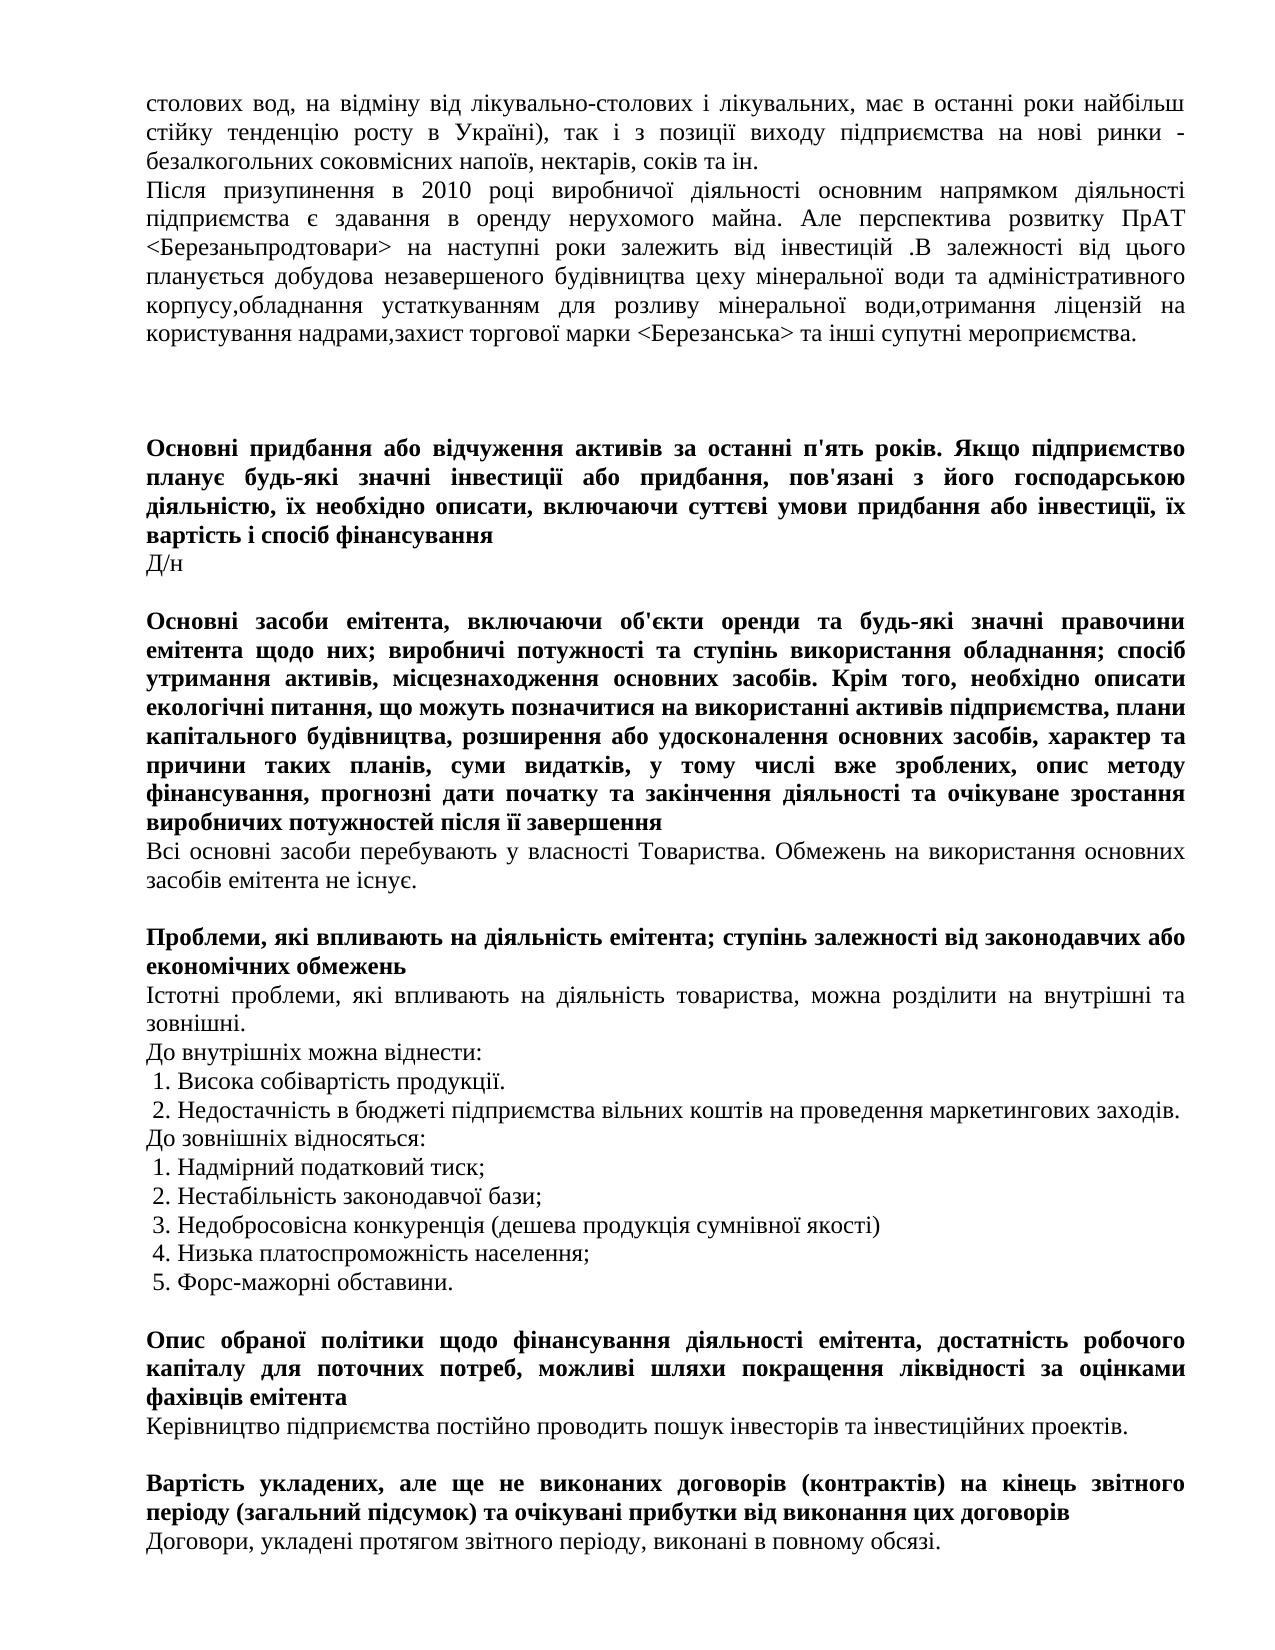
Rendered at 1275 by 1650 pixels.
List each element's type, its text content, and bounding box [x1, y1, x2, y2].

text Iстотнi проблеми, якi впливають на дiяльнiсть товариства, можна роздiлити на внутрiшнi та зовнiшнi. [146, 980, 1186, 1037]
text Основні придбання або відчуження активів за останні п'ять років. Якщо підприємство планує будь-які значні інвестиції або придбання, пов'язані з його господарською діяльністю, їх необхідно описати, включаючи суттєві умови придбання або інвестиції, їх вартість і спосіб фінансування [146, 433, 1186, 548]
text Керiвництво пiдприємства постiйно проводить пошук iнвесторiв та iнвестицiйних проектiв. [146, 1411, 1186, 1440]
text 1. Висока собiвартiсть продукцiї. [146, 1066, 1186, 1095]
text 2. Нестабiльнiсть законодавчої бази; [146, 1181, 1186, 1210]
text Опис обраної політики щодо фінансування діяльності емітента, достатність робочого капіталу для поточних потреб, можливі шляхи покращення ліквідності за оцінками фахівців емітента [146, 1325, 1186, 1411]
text 4. Низька платоспроможнiсть населення; [146, 1238, 1186, 1267]
text 1. Надмiрний податковий тиск; [146, 1152, 1186, 1181]
text 2. Недостачнiсть в бюджетi пiдприємства вiльних коштiв на проведення маркетингових заходiв. [146, 1095, 1186, 1123]
text Всi основнi засоби перебувають у власностi Товариства. Обмежень на використання основних засобiв емiтента не iснує. [146, 836, 1186, 893]
text Проблеми, які впливають на діяльність емітента; ступінь залежності від законодавчих або економічних обмежень [146, 922, 1186, 980]
text Основні засоби емітента, включаючи об'єкти оренди та будь-які значні правочини емітента щодо них; виробничі потужності та ступінь використання обладнання; спосіб утримання активів, місцезнаходження основних засобів. Крім того, необхідно описати екологічні питання, що можуть позначитися на використанні активів підприємства, плани капітального будівництва, розширення або удосконалення основних засобів, характер та причини таких планів, суми видатків, у тому числі вже зроблених, опис методу фінансування, прогнозні дати початку та закінчення діяльності та очікуване зростання виробничих потужностей після її завершення [146, 606, 1186, 836]
text До зовнiшнiх вiдносяться: [146, 1123, 1186, 1152]
text Вартість укладених, але ще не виконаних договорів (контрактів) на кінець звітного періоду (загальний підсумок) та очікувані прибутки від виконання цих договорів [146, 1468, 1186, 1526]
text 3. Недобросовiсна конкуренцiя (дешева продукцiя сумнiвної якостi) [146, 1210, 1186, 1238]
text До внутрiшнiх можна вiднести: [146, 1037, 1186, 1066]
text Договори, укладенi протягом звiтного перiоду, виконанi в повному обсязi. [146, 1526, 1186, 1555]
text 5. Форс-мажорнi обставини. [146, 1267, 1186, 1296]
text Пiсля призупинення в 2010 роцi виробничої дiяльностi основним напрямком дiяльностi пiдприємства є здавання в оренду нерухомого майна. Але перспектива розвитку ПрАТ <Березаньпродтовари> на наступнi роки залежить вiд iнвестицiй .В залежностi вiд цього планується добудова незавершеного будiвництва цеху мiнеральної води та адмiнiстративного корпусу,обладнання устаткуванням для розливу мiнеральної води,отримання лiцензiй на користування надрами,захист торгової марки <Березанська> та iншi супутнi мероприємства. [146, 175, 1186, 347]
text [146, 88, 1186, 175]
text Д/н [146, 548, 1186, 577]
